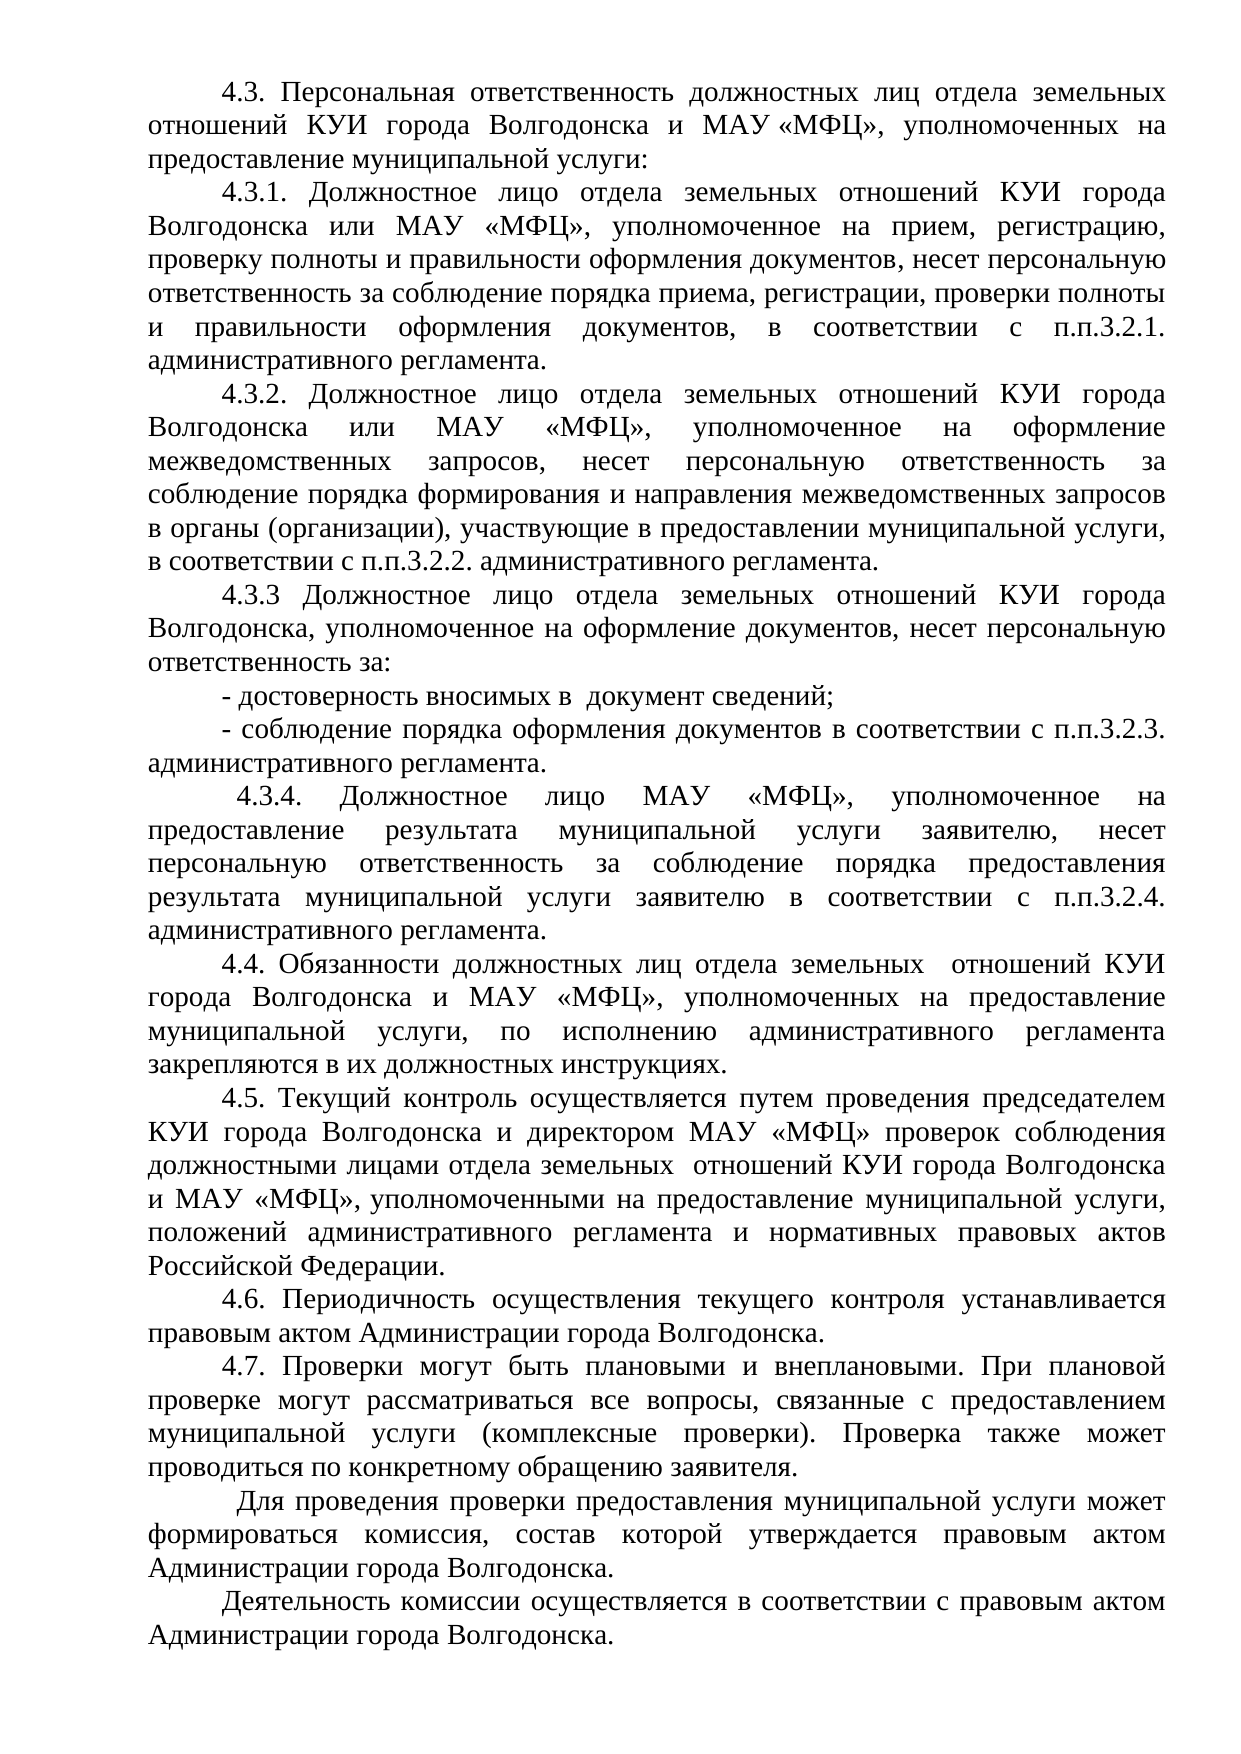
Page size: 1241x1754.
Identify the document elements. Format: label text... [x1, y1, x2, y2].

text 4.6. Периодичность осуществления текущего контроля устанавливается правовым актом Администрации города Волгодонска. [148, 1281, 1167, 1348]
text 4.3. Персональная ответственность должностных лиц отдела земельных отношений КУИ города Волгодонска и МАУ «МФЦ», уполномоченных на предоставление муниципальной услуги: [148, 74, 1167, 174]
text Для проведения проверки предоставления муниципальной услуги может формироваться комиссия, состав которой утверждается правовым актом Администрации города Волгодонска. [148, 1483, 1167, 1583]
text - соблюдение порядка оформления документов в соответствии с п.п.3.2.3. административного регламента. [148, 711, 1167, 778]
text 4.3.3 Должностное лицо отдела земельных отношений КУИ города Волгодонска, уполномоченное на оформление документов, несет персональную ответственность за: [148, 577, 1167, 678]
text 4.3.2. Должностное лицо отдела земельных отношений КУИ города Волгодонска или МАУ «МФЦ», уполномоченное на оформление межведомственных запросов, несет персональную ответственность за соблюдение порядка формирования и направления межведомственных запросов в органы (организации), участвующие в предоставлении муниципальной услуги, в соответствии с п.п.3.2.2. административного регламента. [148, 376, 1167, 577]
text 4.5. Текущий контроль осуществляется путем проведения председателем КУИ города Волгодонска и директором МАУ «МФЦ» проверок соблюдения должностными лицами отдела земельных отношений КУИ города Волгодонска и МАУ «МФЦ», уполномоченными на предоставление муниципальной услуги, положений административного регламента и нормативных правовых актов Российской Федерации. [148, 1080, 1167, 1281]
text 4.3.1. Должностное лицо отдела земельных отношений КУИ города Волгодонска или МАУ «МФЦ», уполномоченное на прием, регистрацию, проверку полноты и правильности оформления документов, несет персональную ответственность за соблюдение порядка приема, регистрации, проверки полноты и правильности оформления документов, в соответствии с п.п.3.2.1. административного регламента. [148, 174, 1167, 376]
text 4.7. Проверки могут быть плановыми и внеплановыми. При плановой проверке могут рассматриваться все вопросы, связанные с предоставлением муниципальной услуги (комплексные проверки). Проверка также может проводиться по конкретному обращению заявителя. [148, 1348, 1167, 1483]
text - достоверность вносимых в документ сведений; [148, 678, 1167, 711]
text Деятельность комиссии осуществляется в соответствии с правовым актом Администрации города Волгодонска. [148, 1583, 1167, 1650]
text 4.3.4. Должностное лицо МАУ «МФЦ», уполномоченное на предоставление результата муниципальной услуги заявителю, несет персональную ответственность за соблюдение порядка предоставления результата муниципальной услуги заявителю в соответствии с п.п.3.2.4. административного регламента. [148, 778, 1167, 946]
text 4.4. Обязанности должностных лиц отдела земельных отношений КУИ города Волгодонска и МАУ «МФЦ», уполномоченных на предоставление муниципальной услуги, по исполнению административного регламента закрепляются в их должностных инструкциях. [148, 946, 1167, 1080]
